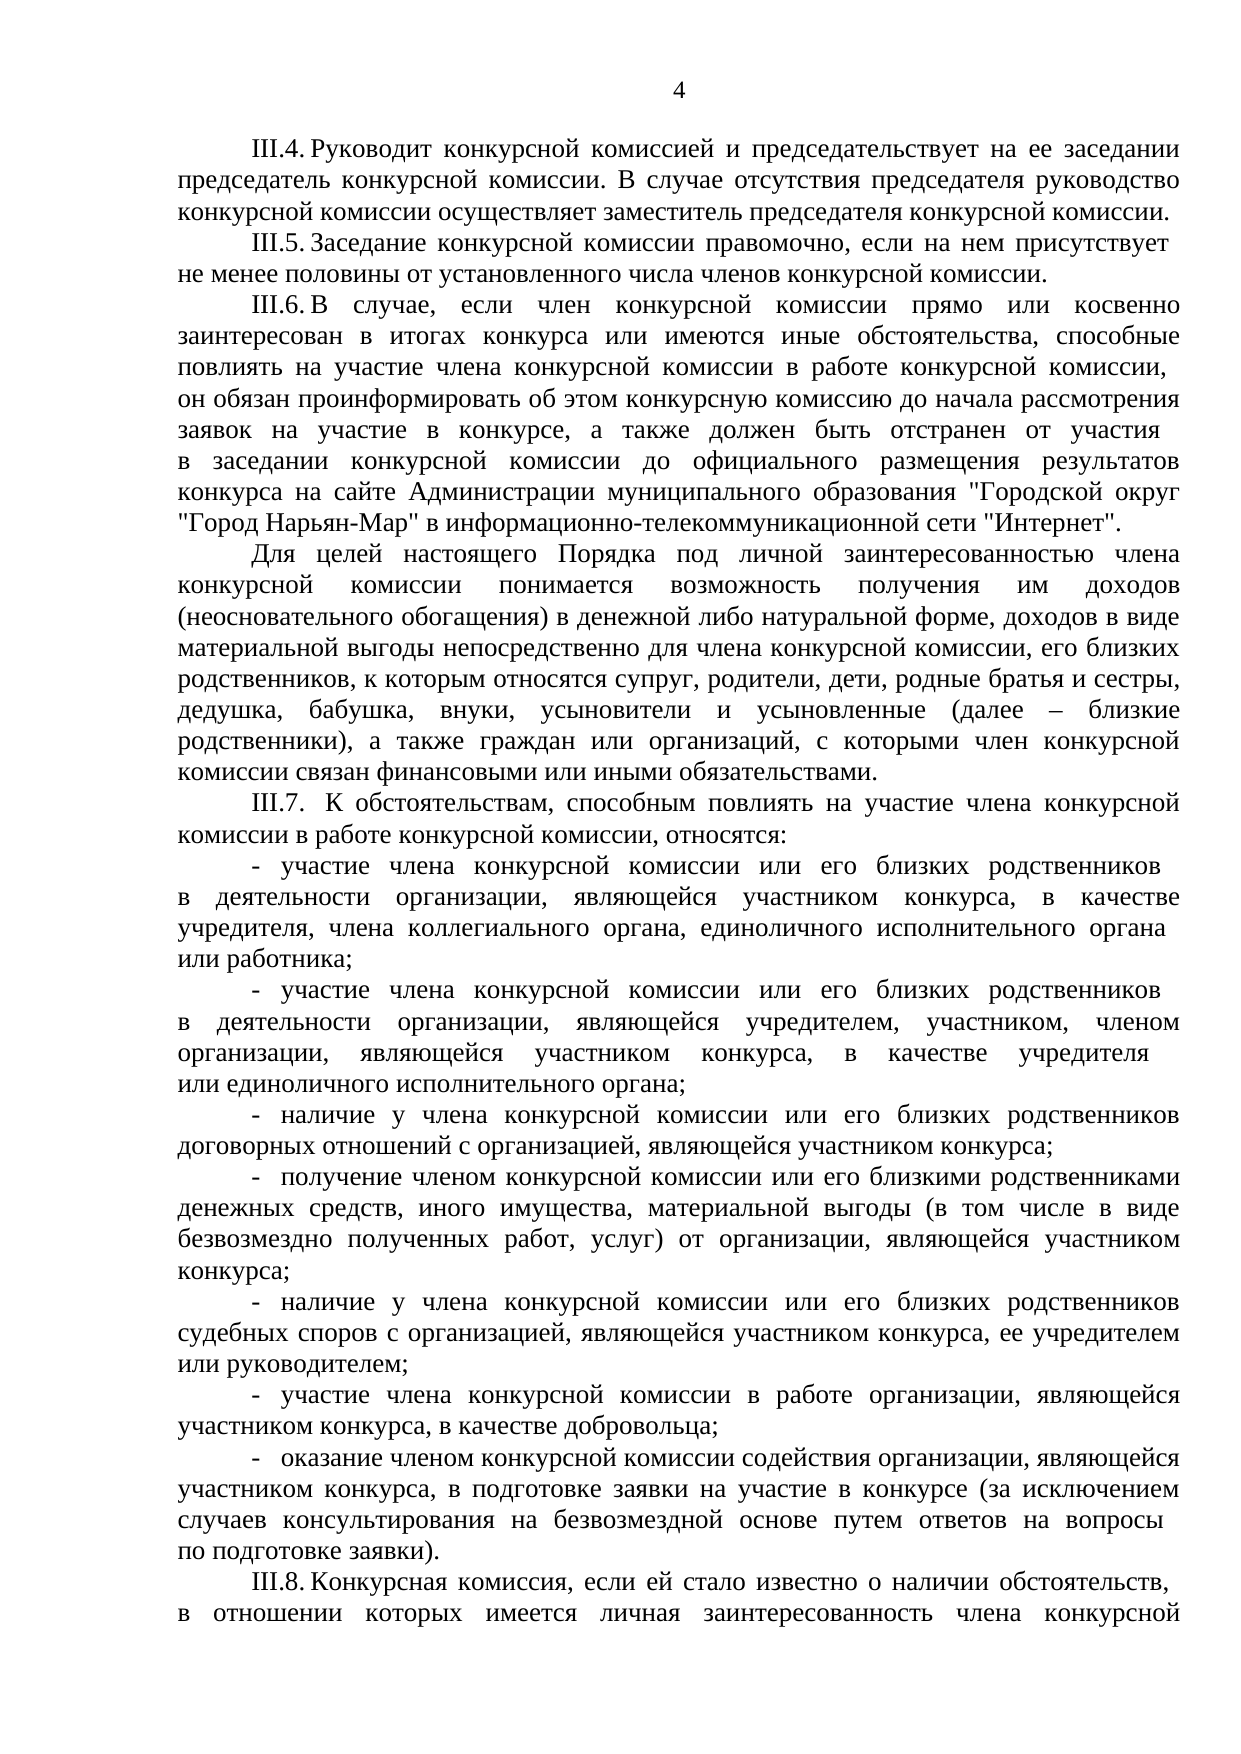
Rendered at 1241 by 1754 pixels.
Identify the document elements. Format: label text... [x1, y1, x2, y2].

text Для целей настоящего Порядка под личной заинтересованностью члена конкурсной комиссии понимается возможность получения им доходов (неосновательного обогащения) в денежной либо натуральной форме, доходов в виде материальной выгоды непосредственно для члена конкурсной комиссии, его близких родственников, к которым относятся супруг, родители, дети, родные братья и сестры, дедушка, бабушка, внуки, усыновители и усыновленные (далее – близкие родственники), а также граждан или организаций, с которыми член конкурсной комиссии связан финансовыми или иными обязательствами. [177, 537, 1181, 787]
list - наличие у члена конкурсной комиссии или его близких родственников судебных споров с организацией, являющейся участником конкурса, ее учредителем или руководителем; [177, 1285, 1181, 1378]
list Заседание конкурсной комиссии правомочно, если на нем присутствует не менее половины от установленного числа членов конкурсной комиссии. [177, 226, 1181, 288]
list - оказание членом конкурсной комиссии содействия организации, являющейся участником конкурса, в подготовке заявки на участие в конкурсе (за исключением случаев консультирования на безвозмездной основе путем ответов на вопросы по подготовке заявки). [177, 1441, 1181, 1565]
list - наличие у члена конкурсной комиссии или его близких родственников договорных отношений с организацией, являющейся участником конкурса; [177, 1098, 1181, 1160]
list - получение членом конкурсной комиссии или его близкими родственниками денежных средств, иного имущества, материальной выгоды (в том числе в виде безвозмездно полученных работ, услуг) от организации, являющейся участником конкурса; [177, 1160, 1181, 1285]
list - участие члена конкурсной комиссии или его близких родственников в деятельности организации, являющейся учредителем, участником, членом организации, являющейся участником конкурса, в качестве учредителя или единоличного исполнительного органа; [177, 973, 1181, 1098]
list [177, 1565, 1181, 1627]
list К обстоятельствам, способным повлиять на участие члена конкурсной комиссии в работе конкурсной комиссии, относятся: [177, 787, 1181, 849]
list - участие члена конкурсной комиссии в работе организации, являющейся участником конкурса, в качестве добровольца; [177, 1378, 1181, 1441]
list Руководит конкурсной комиссией и председательствует на ее заседании председатель конкурсной комиссии. В случае отсутствия председателя руководство конкурсной комиссии осуществляет заместитель председателя конкурсной комиссии. [177, 132, 1181, 226]
list - участие члена конкурсной комиссии или его близких родственников в деятельности организации, являющейся участником конкурса, в качестве учредителя, члена коллегиального органа, единоличного исполнительного органа или работника; [177, 849, 1181, 973]
list В случае, если член конкурсной комиссии прямо или косвенно заинтересован в итогах конкурса или имеются иные обстоятельства, способные повлиять на участие члена конкурсной комиссии в работе конкурсной комиссии, он обязан проинформировать об этом конкурсную комиссию до начала рассмотрения заявок на участие в конкурсе, а также должен быть отстранен от участия в заседании конкурсной комиссии до официального размещения результатов конкурса на сайте Администрации муниципального образования "Городской округ "Город Нарьян-Мар" в информационно-телекоммуникационной сети "Интернет". [177, 288, 1181, 537]
